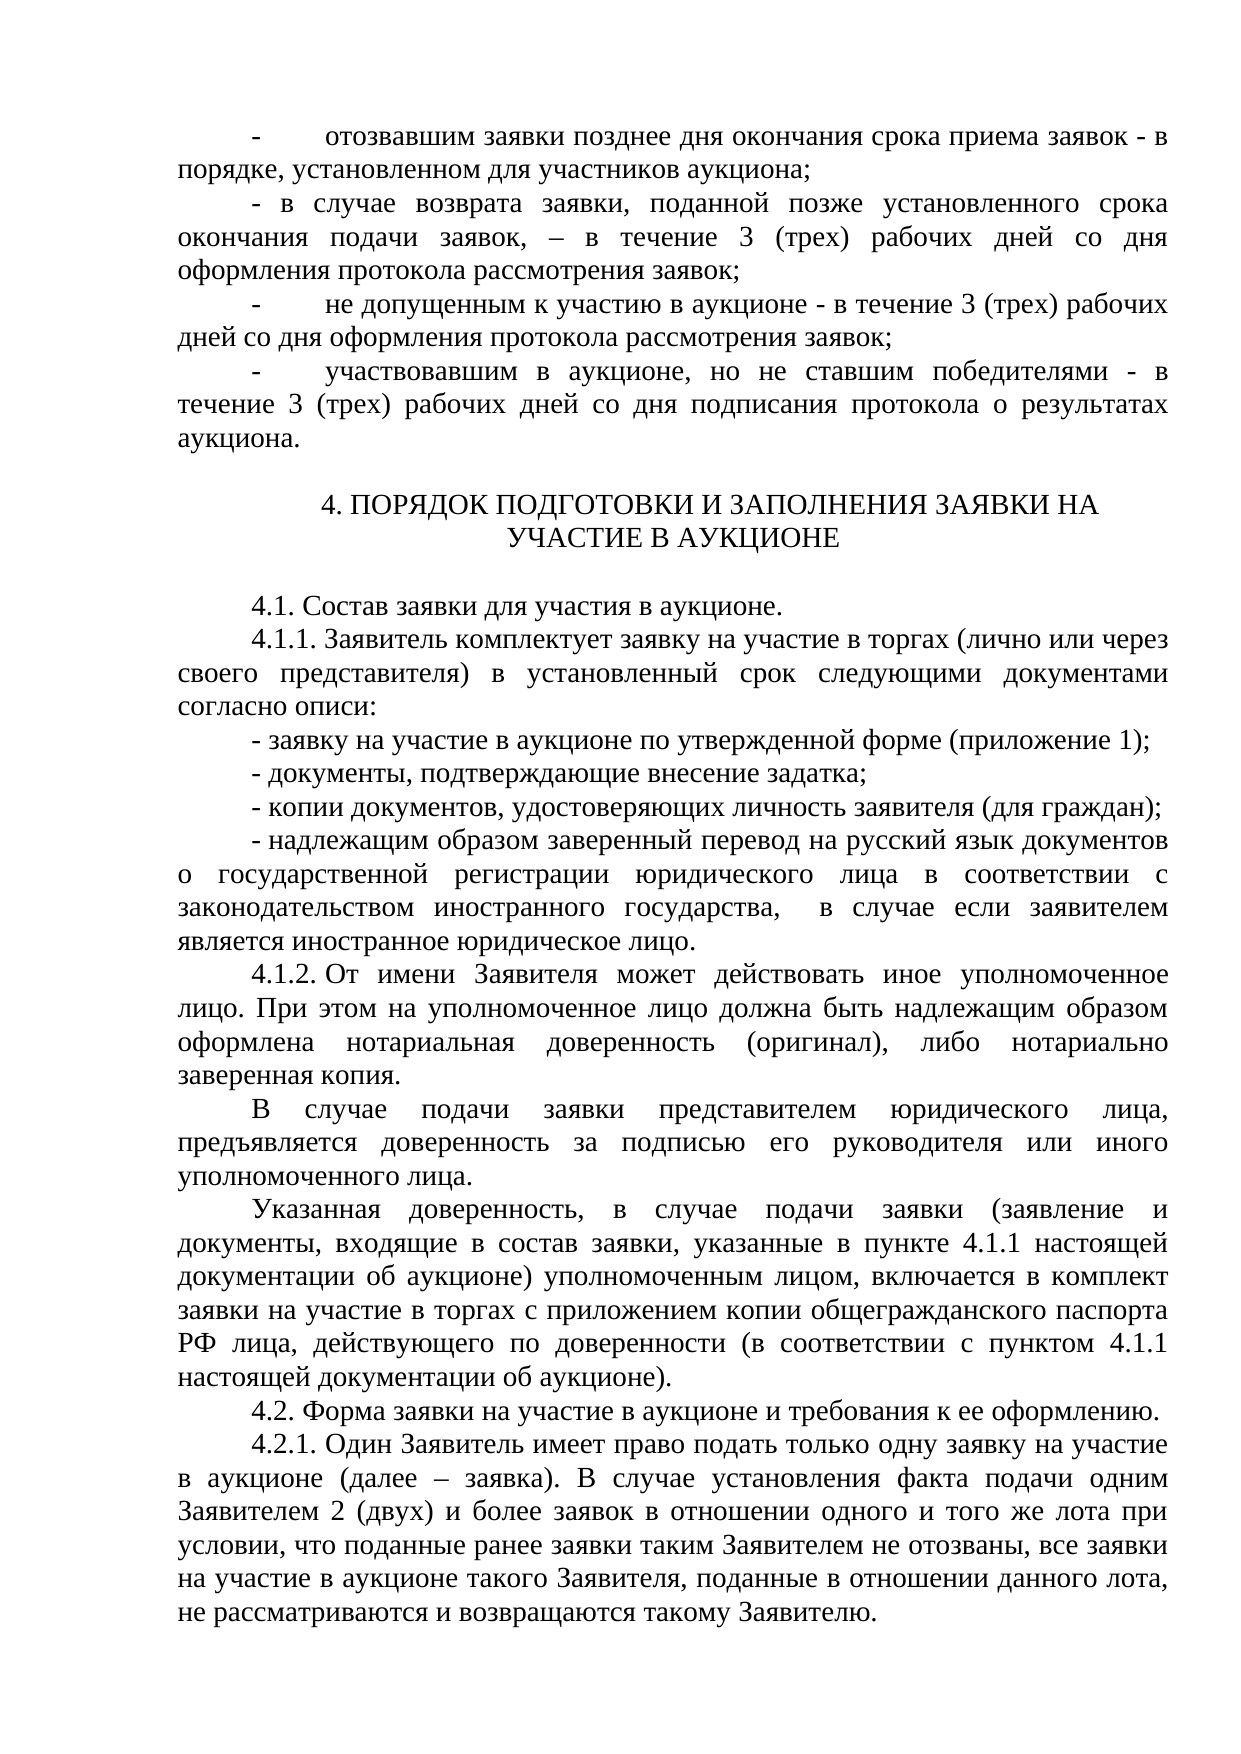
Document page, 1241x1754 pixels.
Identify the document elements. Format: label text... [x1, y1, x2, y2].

text - в случае возврата заявки, поданной позже установленного срока окончания подачи заявок, – в течение 3 (трех) рабочих дней со дня оформления протокола рассмотрения заявок; [177, 185, 1169, 286]
text 4.1. Состав заявки для участия в аукционе. [177, 588, 1169, 621]
text 4.1.1. Заявитель комплектует заявку на участие в торгах (лично или через своего представителя) в установленный срок следующими документами согласно описи: [177, 621, 1169, 722]
text - заявку на участие в аукционе по утвержденной форме (приложение 1); [177, 722, 1169, 755]
text 4.2.1. Один Заявитель имеет право подать только одну заявку на участие в аукционе (далее – заявка). В случае установления факта подачи одним Заявителем 2 (двух) и более заявок в отношении одного и того же лота при условии, что поданные ранее заявки таким Заявителем не отозваны, все заявки на участие в аукционе такого Заявителя, поданные в отношении данного лота, не рассматриваются и возвращаются такому Заявителю. [177, 1426, 1169, 1627]
text - отозвавшим заявки позднее дня окончания срока приема заявок - в порядке, установленном для участников аукциона; [177, 118, 1169, 185]
text - документы, подтверждающие внесение задатка; [177, 755, 1169, 789]
text - не допущенным к участию в аукционе - в течение 3 (трех) рабочих дней со дня оформления протокола рассмотрения заявок; [177, 286, 1169, 353]
text - надлежащим образом заверенный перевод на русский язык документов о государственной регистрации юридического лица в соответствии с законодательством иностранного государства, в случае если заявителем является иностранное юридическое лицо. [177, 822, 1169, 957]
text Указанная доверенность, в случае подачи заявки (заявление и документы, входящие в состав заявки, указанные в пункте 4.1.1 настоящей документации об аукционе) уполномоченным лицом, включается в комплект заявки на участие в торгах с приложением копии общегражданского паспорта РФ лица, действующего по доверенности (в соответствии с пунктом 4.1.1 настоящей документации об аукционе). [177, 1191, 1169, 1393]
text - участвовавшим в аукционе, но не ставшим победителями - в течение 3 (трех) рабочих дней со дня подписания протокола о результатах аукциона. [177, 353, 1169, 453]
text 4. ПОРЯДОК ПОДГОТОВКИ И ЗАПОЛНЕНИЯ ЗАЯВКИ НА УЧАСТИЕ В АУКЦИОНЕ [177, 487, 1169, 554]
text 4.2. Форма заявки на участие в аукционе и требования к ее оформлению. [177, 1393, 1169, 1426]
text 4.1.2. От имени Заявителя может действовать иное уполномоченное лицо. При этом на уполномоченное лицо должна быть надлежащим образом оформлена нотариальная доверенность (оригинал), либо нотариально заверенная копия. [177, 957, 1169, 1091]
text В случае подачи заявки представителем юридического лица, предъявляется доверенность за подписью его руководителя или иного уполномоченного лица. [177, 1091, 1169, 1191]
text - копии документов, удостоверяющих личность заявителя (для граждан); [177, 789, 1169, 822]
